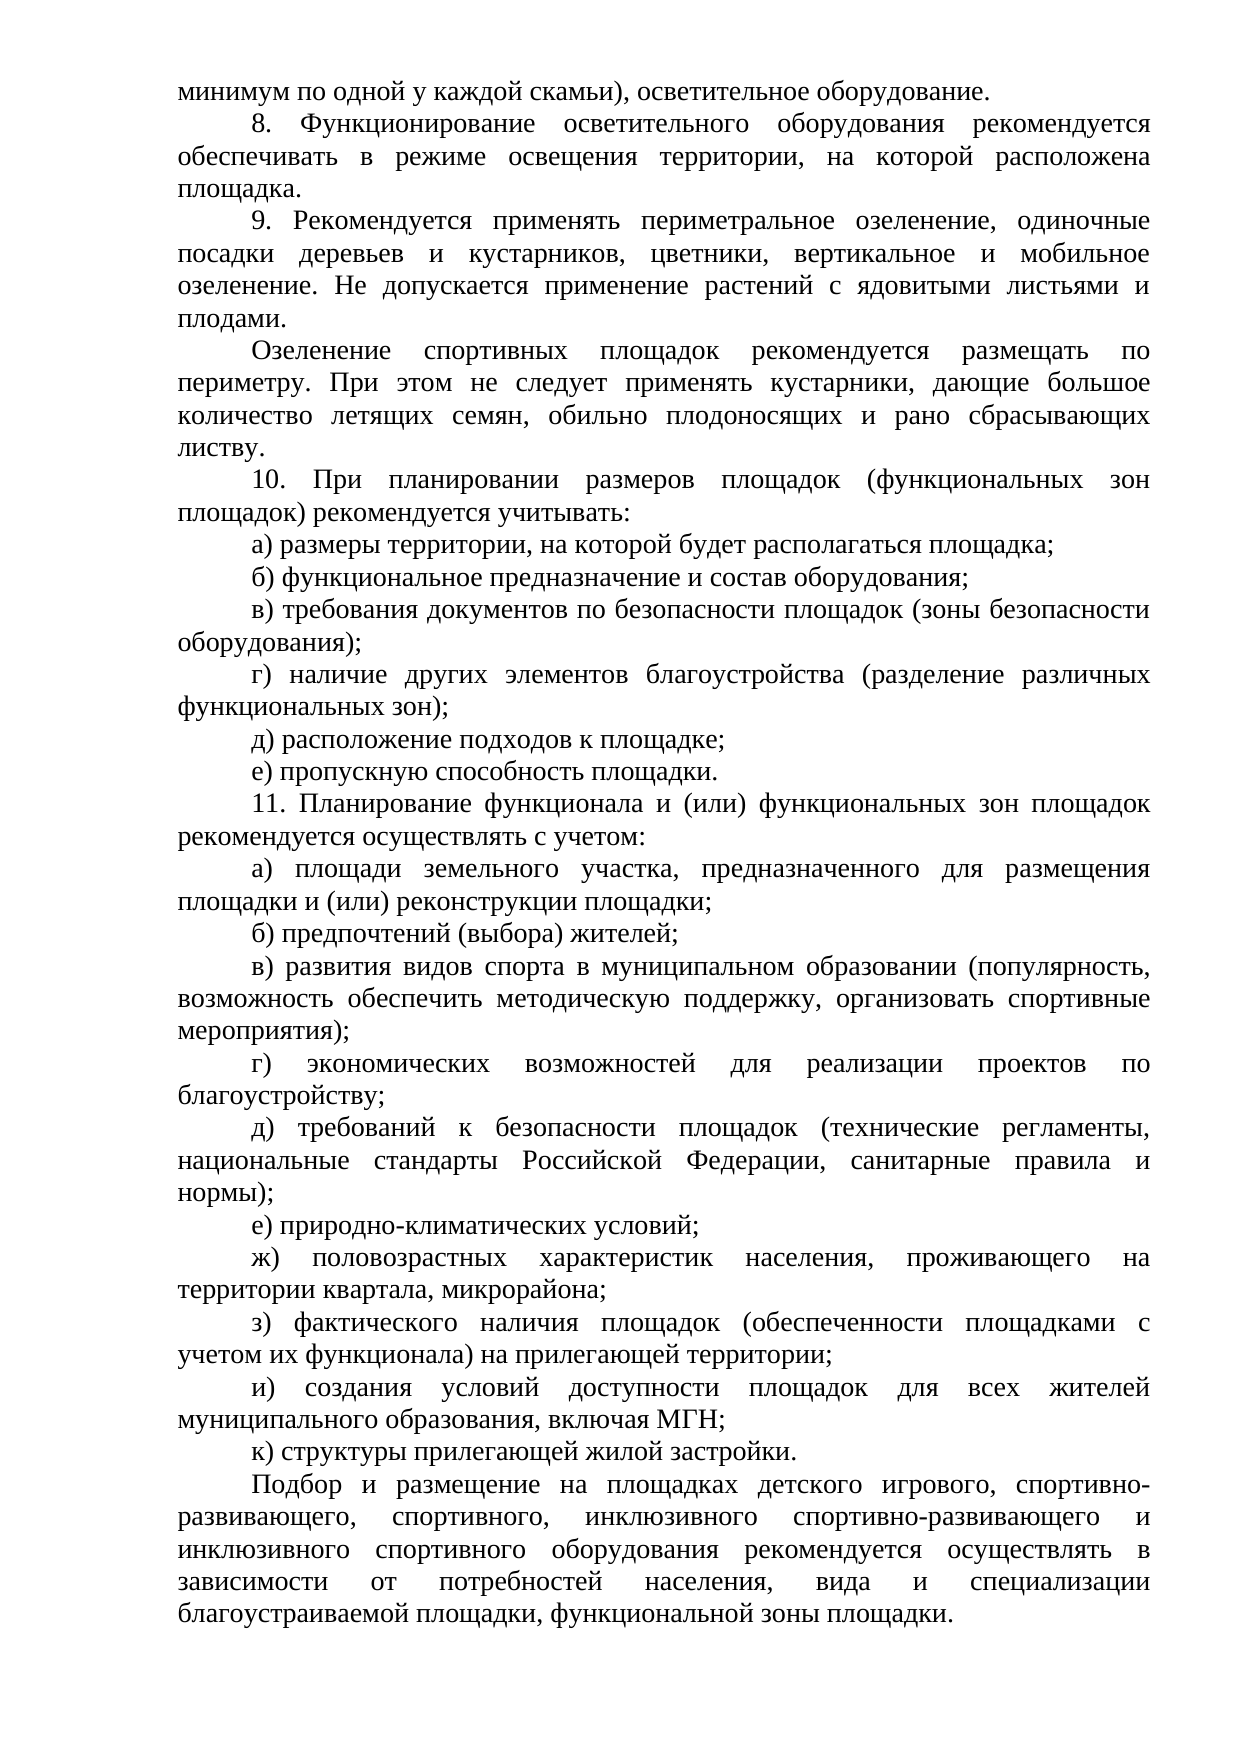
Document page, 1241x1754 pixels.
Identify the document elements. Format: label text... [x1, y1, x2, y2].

text д) требований к безопасности площадок (технические регламенты, национальные стандарты Российской Федерации, санитарные правила и нормы); [177, 1111, 1152, 1208]
text е) пропускную способность площадки. [177, 754, 1152, 787]
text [177, 74, 1152, 106]
text а) размеры территории, на которой будет располагаться площадка; [177, 527, 1152, 560]
text е) природно-климатических условий; [177, 1208, 1152, 1240]
text 11. Планирование функционала и (или) функциональных зон площадок рекомендуется осуществлять с учетом: [177, 787, 1152, 851]
text 9. Рекомендуется применять периметральное озеленение, одиночные посадки деревьев и кустарников, цветники, вертикальное и мобильное озеленение. Не допускается применение растений с ядовитыми листьями и плодами. [177, 203, 1152, 333]
text Озеленение спортивных площадок рекомендуется размещать по периметру. При этом не следует применять кустарники, дающие большое количество летящих семян, обильно плодоносящих и рано сбрасывающих листву. [177, 333, 1152, 463]
text 8. Функционирование осветительного оборудования рекомендуется обеспечивать в режиме освещения территории, на которой расположена площадка. [177, 106, 1152, 203]
text з) фактического наличия площадок (обеспеченности площадками с учетом их функционала) на прилегающей территории; [177, 1305, 1152, 1370]
text б) функциональное предназначение и состав оборудования; [177, 560, 1152, 592]
text б) предпочтений (выбора) жителей; [177, 916, 1152, 948]
text г) наличие других элементов благоустройства (разделение различных функциональных зон); [177, 657, 1152, 722]
text 10. При планировании размеров площадок (функциональных зон площадок) рекомендуется учитывать: [177, 463, 1152, 527]
text в) развития видов спорта в муниципальном образовании (популярность, возможность обеспечить методическую поддержку, организовать спортивные мероприятия); [177, 948, 1152, 1046]
text и) создания условий доступности площадок для всех жителей муниципального образования, включая МГН; [177, 1370, 1152, 1434]
text г) экономических возможностей для реализации проектов по благоустройству; [177, 1046, 1152, 1111]
text к) структуры прилегающей жилой застройки. [177, 1434, 1152, 1467]
text д) расположение подходов к площадке; [177, 722, 1152, 754]
text Подбор и размещение на площадках детского игрового, спортивно-развивающего, спортивного, инклюзивного спортивно-развивающего и инклюзивного спортивного оборудования рекомендуется осуществлять в зависимости от потребностей населения, вида и специализации благоустраиваемой площадки, функциональной зоны площадки. [177, 1467, 1152, 1629]
text ж) половозрастных характеристик населения, проживающего на территории квартала, микрорайона; [177, 1240, 1152, 1305]
text в) требования документов по безопасности площадок (зоны безопасности оборудования); [177, 592, 1152, 657]
text а) площади земельного участка, предназначенного для размещения площадки и (или) реконструкции площадки; [177, 851, 1152, 916]
